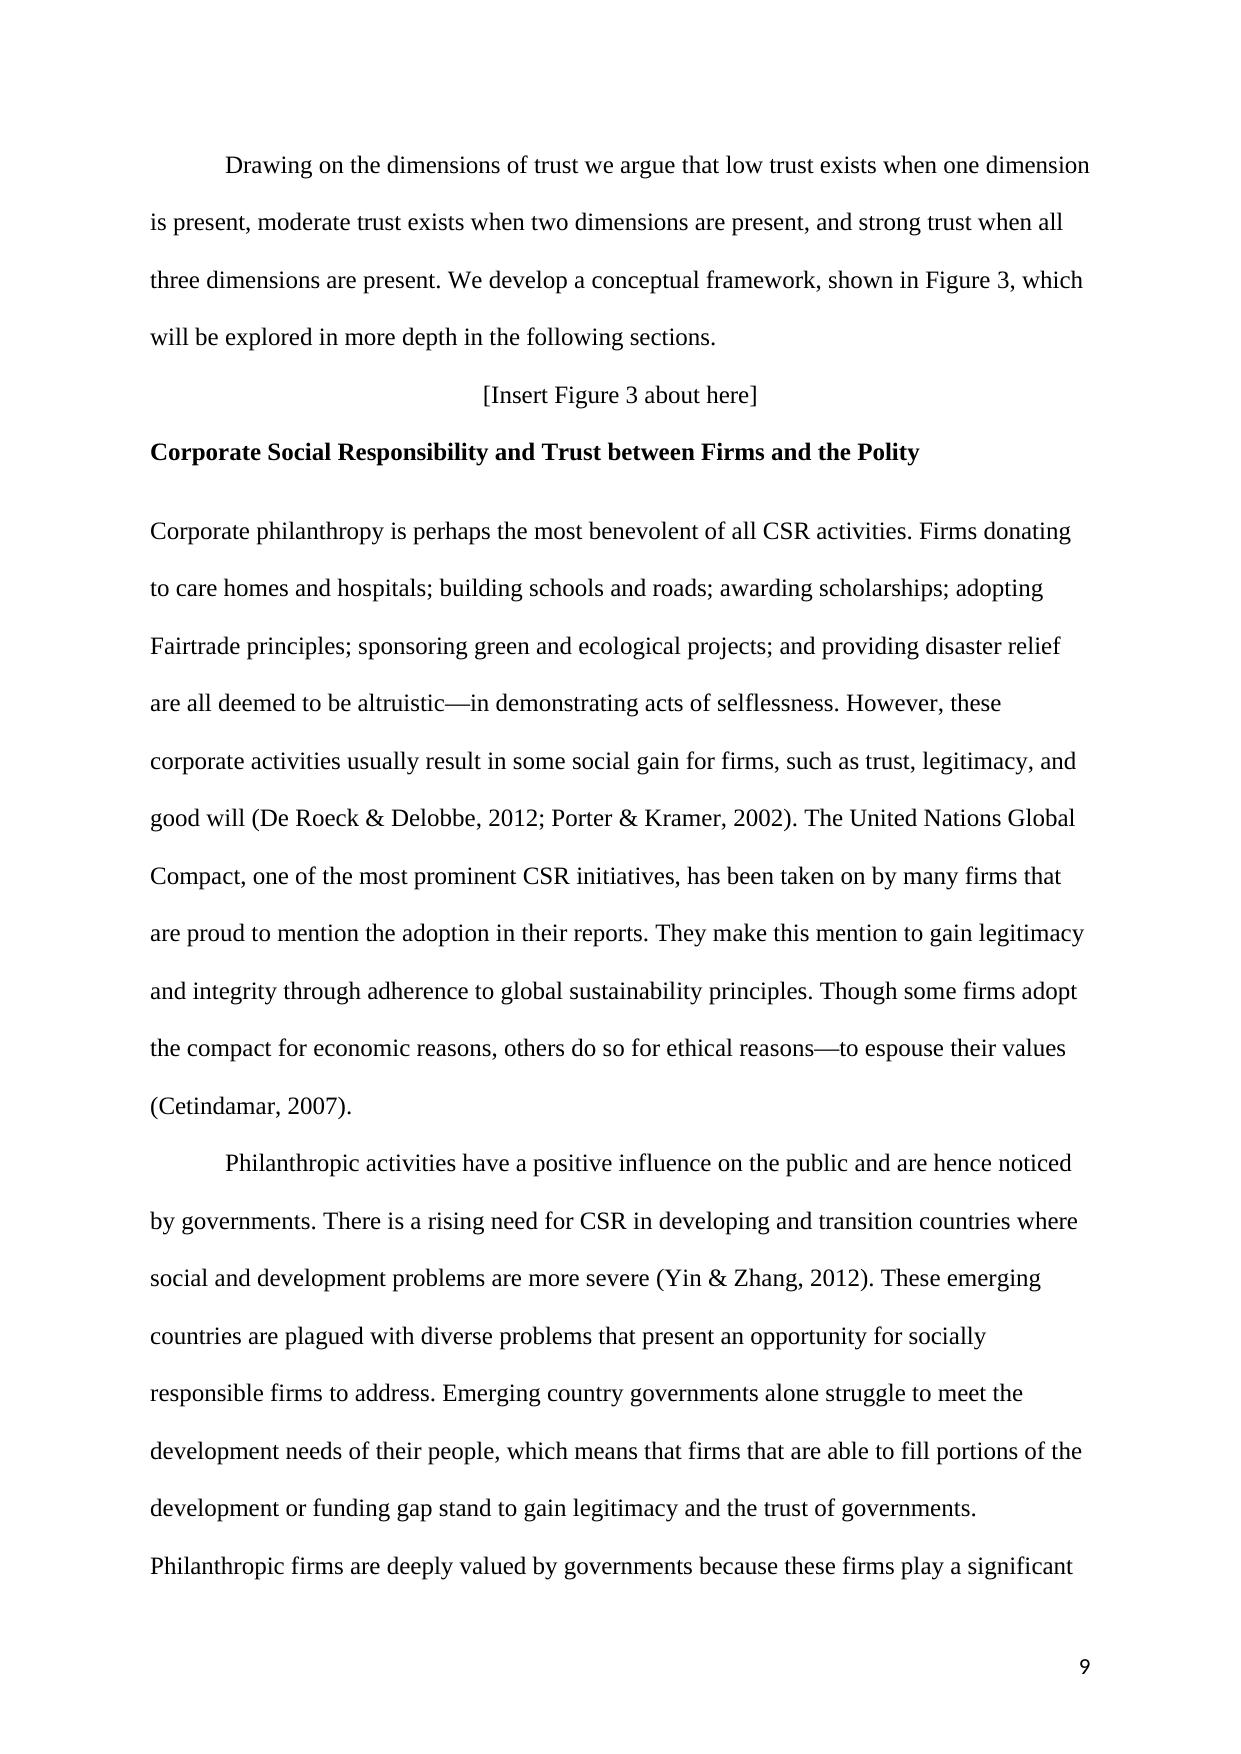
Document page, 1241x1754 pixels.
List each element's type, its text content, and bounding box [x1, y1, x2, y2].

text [150, 1148, 1090, 1579]
text Corporate philanthropy is perhaps the most benevolent of all CSR activities. Firms donating to care homes and hospitals; building schools and roads; awarding scholarships; adopting Fairtrade principles; sponsoring green and ecological projects; and providing disaster relief are all deemed to be altruistic—in demonstrating acts of selflessness. However, these corporate activities usually result in some social gain for firms, such as trust, legitimacy, and good will (De Roeck & Delobbe, 2012; Porter & Kramer, 2002). The United Nations Global Compact, one of the most prominent CSR initiatives, has been taken on by many firms that are proud to mention the adoption in their reports. They make this mention to gain legitimacy and integrity through adherence to global sustainability principles. Though some firms adopt the compact for economic reasons, others do so for ethical reasons—to espouse their values (Cetindamar, 2007). [150, 516, 1090, 1119]
text Corporate Social Responsibility and Trust between Firms and the Polity [150, 437, 1090, 466]
text Drawing on the dimensions of trust we argue that low trust exists when one dimension is present, moderate trust exists when two dimensions are present, and strong trust when all three dimensions are present. We develop a conceptual framework, shown in Figure 3, which will be explored in more depth in the following sections. [150, 150, 1090, 351]
text [Insert Figure 3 about here] [150, 380, 1090, 409]
